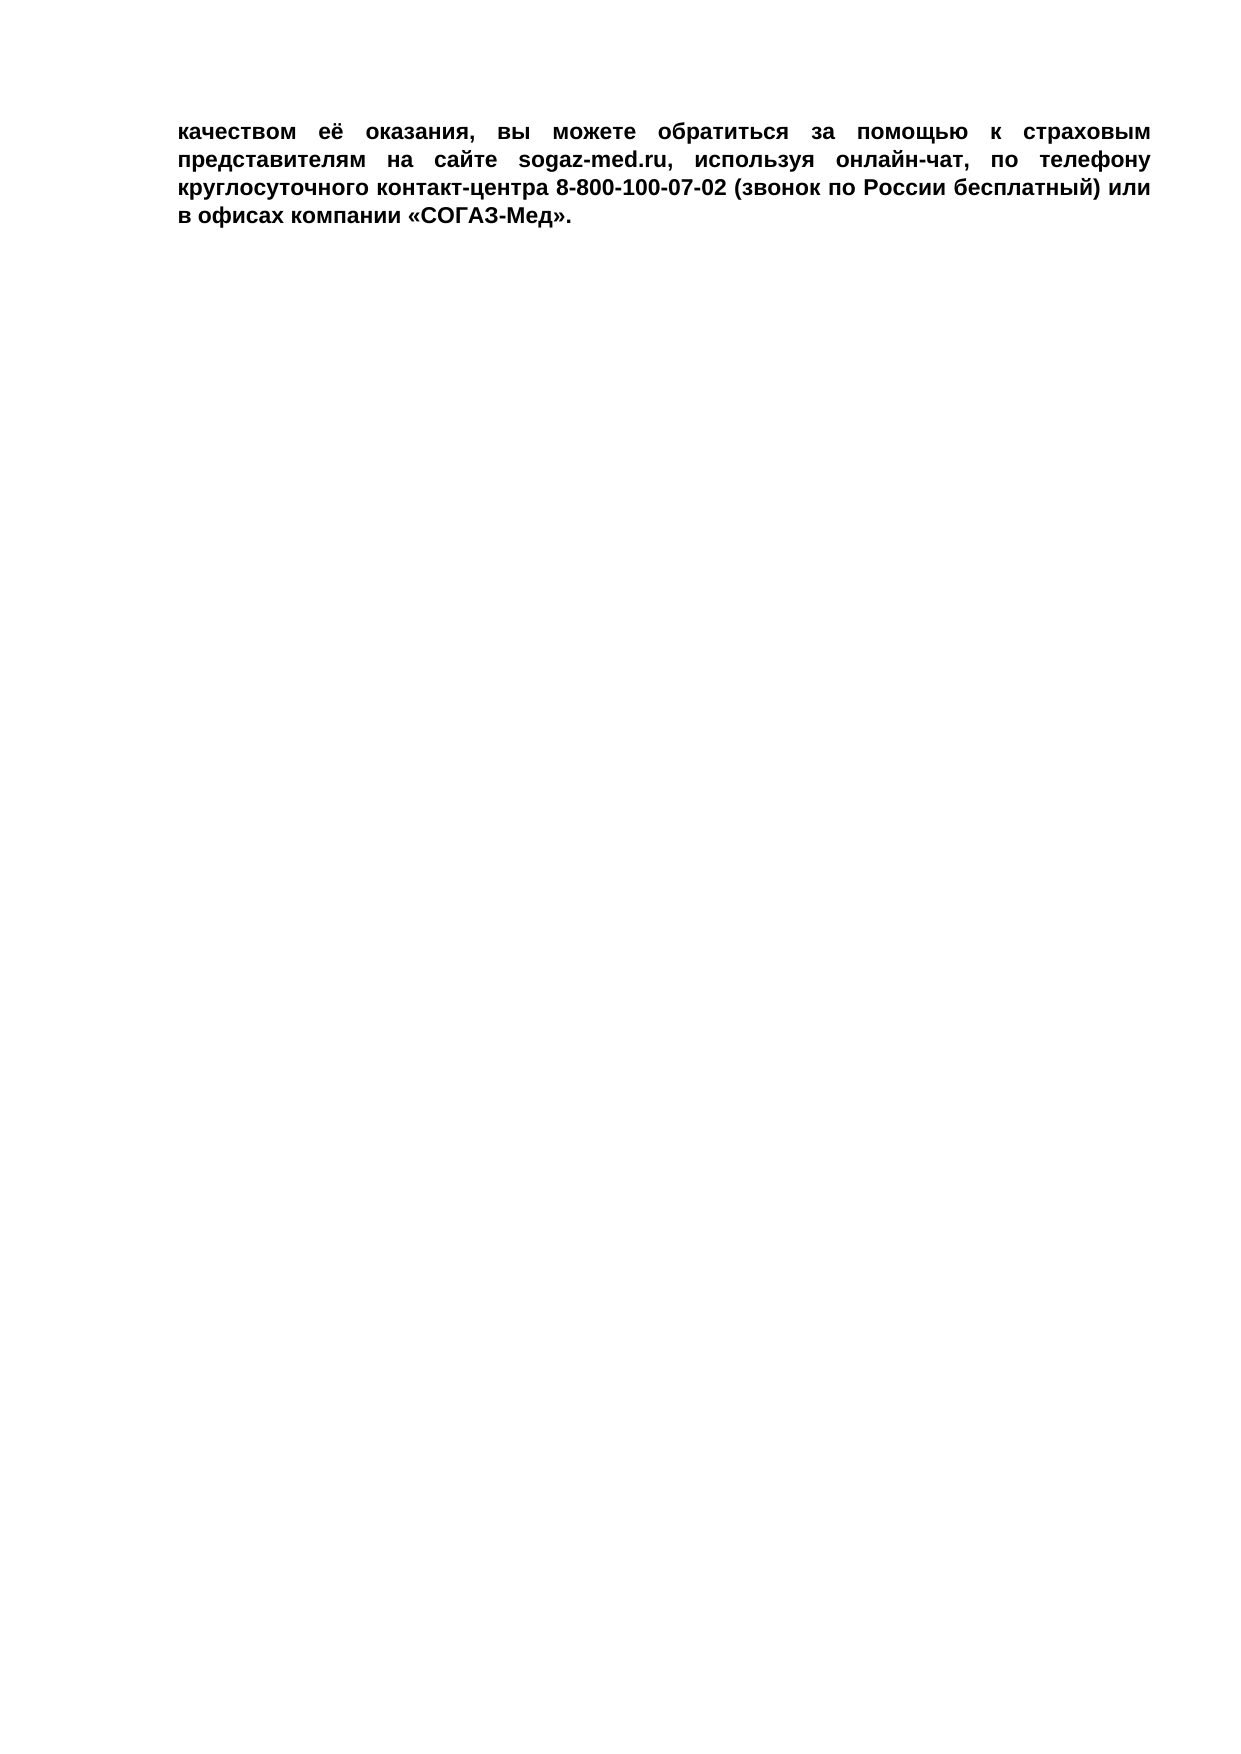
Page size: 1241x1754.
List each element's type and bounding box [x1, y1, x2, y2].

text [177, 118, 1152, 228]
